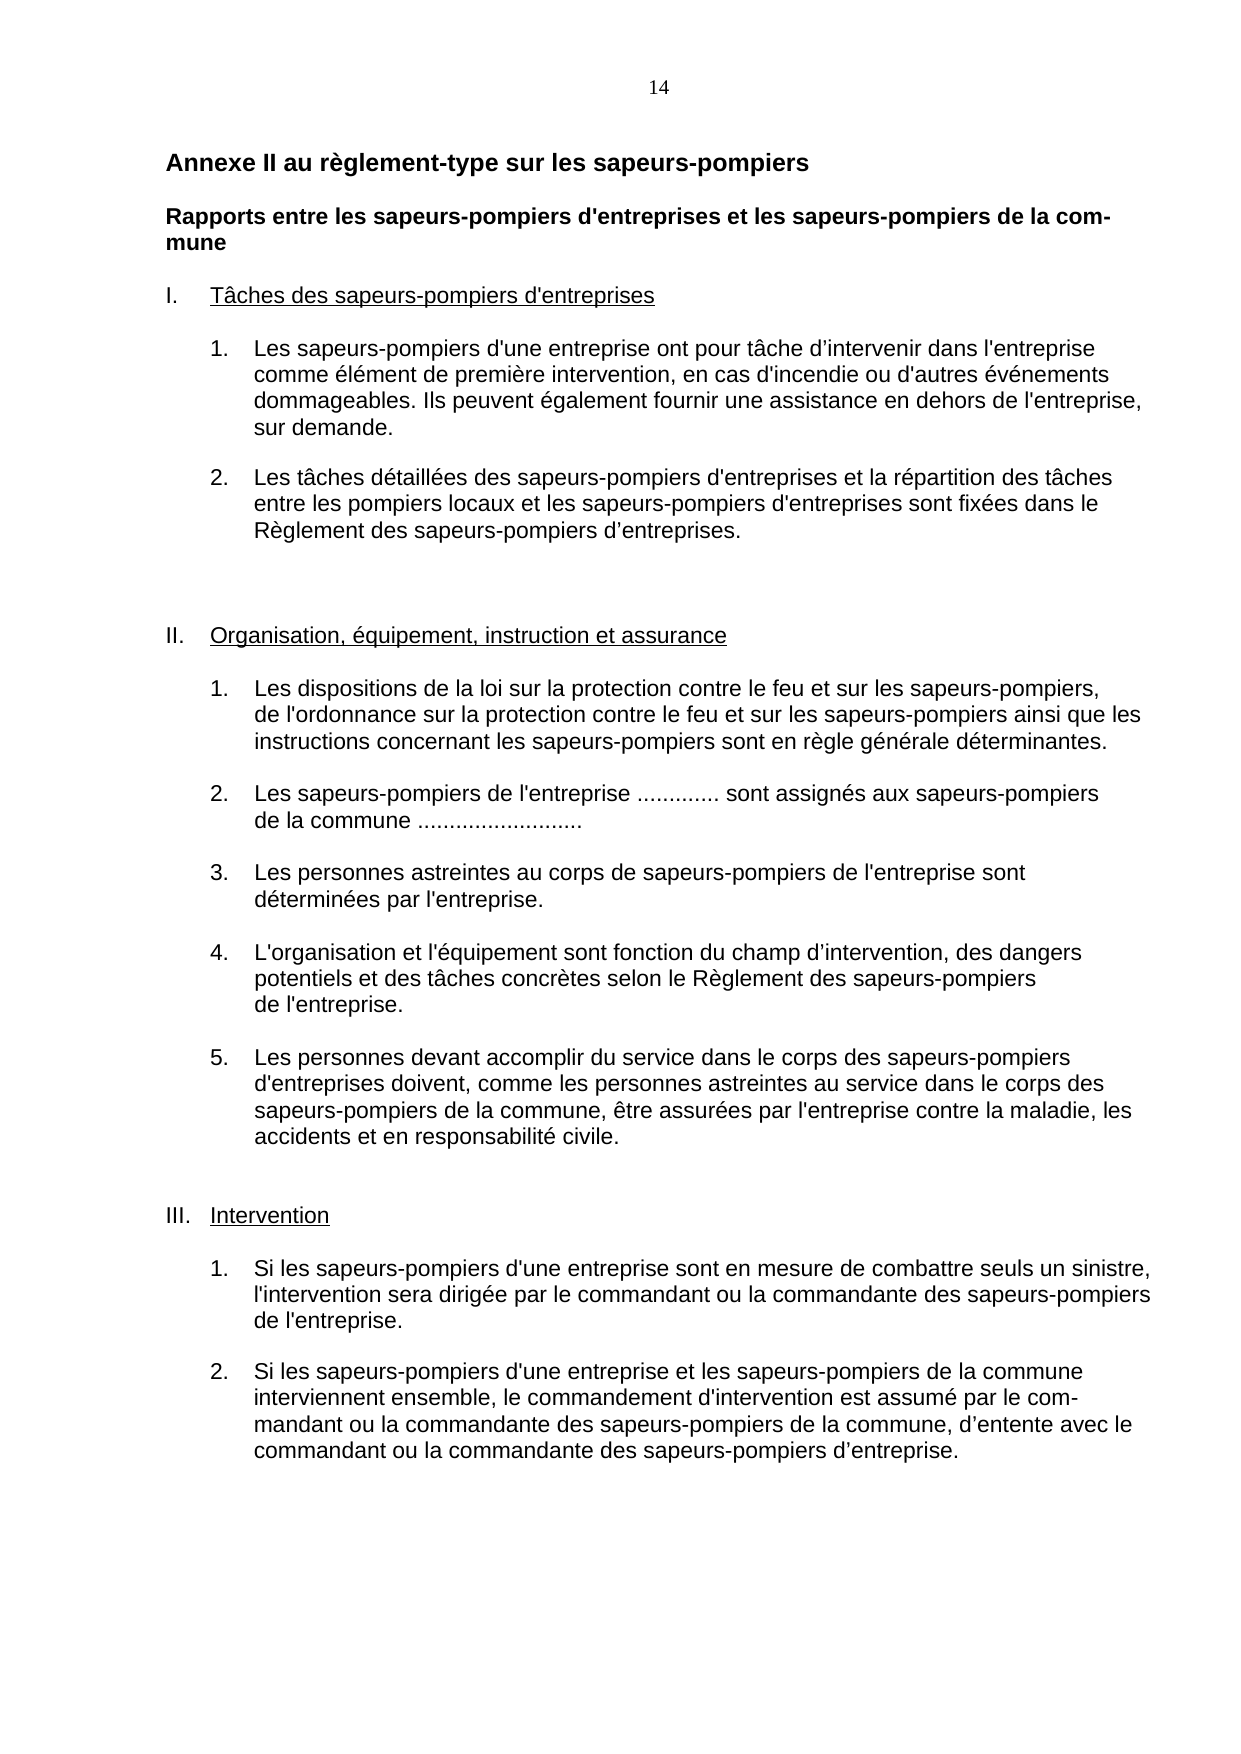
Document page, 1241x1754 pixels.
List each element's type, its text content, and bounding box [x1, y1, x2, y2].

list Les sapeurs-pompiers d'une entreprise ont pour tâche d’intervenir dans l'entreprise comme élément de première intervention, en cas d'incendie ou d'autres événements dommageables. Ils peuvent également fournir une assistance en dehors de l'entreprise, sur demande. [210, 334, 1152, 464]
text Rapports entre les sapeurs-pompiers d'entreprises et les sapeurs-pompiers de la commune [165, 203, 1152, 256]
list Si les sapeurs-pompiers d'une entreprise sont en mesure de combattre seuls un sinistre, l'intervention sera dirigée par le commandant ou la commandante des sapeurs-pompiers de l'entreprise. [210, 1255, 1152, 1358]
list Si les sapeurs-pompiers d'une entreprise et les sapeurs-pompiers de la commune interviennent ensemble, le commandement d'intervention est assumé par le commandant ou la commandante des sapeurs-pompiers de la commune, d’entente avec le [210, 1358, 1152, 1437]
text 5. Les personnes devant accomplir du service dans le corps des sapeurs-pompiers d'entreprises doivent, comme les personnes astreintes au service dans le corps des sapeurs-pompiers de la commune, être assurées par l'entreprise contre la maladie, les accidents et en responsabilité civile. [210, 1044, 1152, 1149]
text I. Tâches des sapeurs-pompiers d'entreprises [165, 282, 1152, 308]
text 4. L'organisation et l'équipement sont fonction du champ d’intervention, des dangers potentiels et des tâches concrètes selon le Règlement des sapeurs-pompiers de l'entreprise. [210, 938, 1152, 1017]
list Les tâches détaillées des sapeurs-pompiers d'entreprises et la répartition des tâches entre les pompiers locaux et les sapeurs-pompiers d'entreprises sont fixées dans le Règlement des sapeurs-pompiers d’entreprises. [210, 464, 1152, 543]
list commandant ou la commandante des sapeurs-pompiers d’entreprise. [253, 1437, 1152, 1463]
text 1. Les dispositions de la loi sur la protection contre le feu et sur les sapeurs-pompiers, de l'ordonnance sur la protection contre le feu et sur les sapeurs-pompiers ainsi que les instructions concernant les sapeurs-pompiers sont en règle générale déterminantes. [210, 675, 1152, 754]
text III. Intervention [165, 1202, 1152, 1228]
text II. Organisation, équipement, instruction et assurance [165, 622, 1152, 648]
text Annexe II au règlement-type sur les sapeurs-pompiers [165, 148, 1152, 176]
text 3. Les personnes astreintes au corps de sapeurs-pompiers de l'entreprise sont déterminées par l'entreprise. [210, 859, 1152, 912]
text 2. Les sapeurs-pompiers de l'entreprise ............. sont assignés aux sapeurs-pompiers de la commune .......................... [210, 780, 1152, 833]
